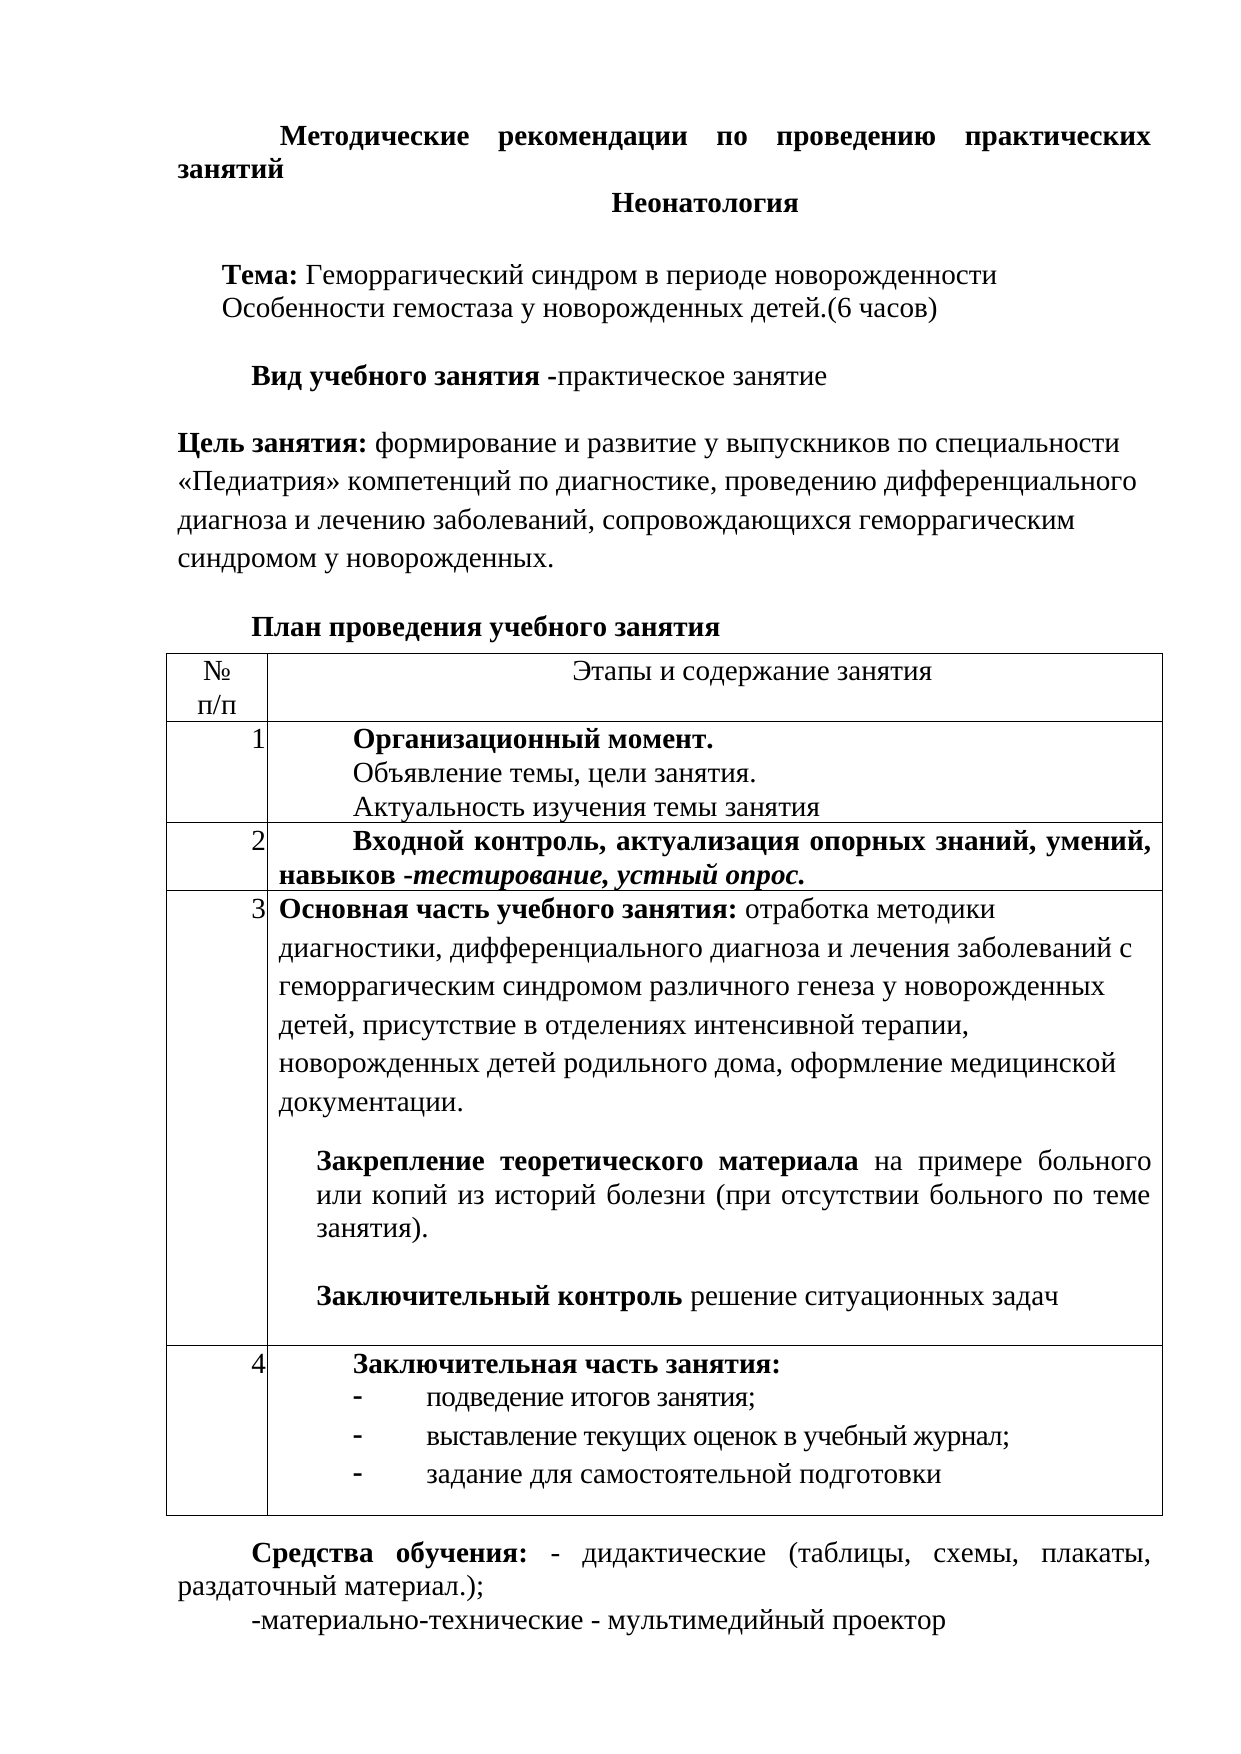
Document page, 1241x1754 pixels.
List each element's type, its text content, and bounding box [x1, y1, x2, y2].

table_cell Организационный момент. Объявление темы, цели занятия. Актуальность изучения темы занятия [268, 722, 1162, 822]
table_cell 3 [167, 891, 267, 1345]
text Цель занятия: формирование и развитие у выпускников по специальности «Педиатрия» компетенций по диагностике, проведению дифференциального диагноза и лечению заболеваний, сопровождающихся геморрагическим синдромом у новорожденных. [177, 425, 1152, 574]
text Методические рекомендации по проведению практических занятий [177, 118, 1152, 185]
text Средства обучения: - дидактические (таблицы, схемы, плакаты, раздаточный материал.); [177, 1535, 1152, 1602]
text Неонатология [177, 185, 1152, 219]
table_header № п/п [167, 654, 267, 721]
text Особенности гемостаза у новорожденных детей.(6 часов) [177, 291, 1152, 324]
table_cell 2 [167, 823, 267, 890]
text -материально-технические - мультимедийный проектор [177, 1602, 1152, 1636]
text Тема: Геморрагический синдром в периоде новорожденности [177, 257, 1152, 291]
table_cell 1 [167, 722, 267, 822]
table_cell Основная часть учебного занятия: отработка методики диагностики, дифференциального диагноза и лечения заболеваний с геморрагическим синдромом различного генеза у новорожденных детей, присутствие в отделениях интенсивной терапии, новорожденных детей родильного дома, оформление медицинской документации. Закрепление теоретического материала на примере больного или копий из историй болезни (при отсутствии больного по теме занятия). Заключительный контроль решение ситуационных задач [268, 891, 1162, 1345]
table_cell 4 [167, 1346, 267, 1515]
table_header Этапы и содержание занятия [268, 654, 1162, 721]
table_cell Входной контроль, актуализация опорных знаний, умений, навыков -тестирование, устный опрос. [268, 823, 1162, 890]
table_cell Заключительная часть занятия: подведение итогов занятия; выставление текущих оценок в учебный журнал; задание для самостоятельной подготовки [268, 1346, 1162, 1515]
text Вид учебного занятия -практическое занятие [177, 358, 1152, 391]
text План проведения учебного занятия [177, 609, 1152, 643]
